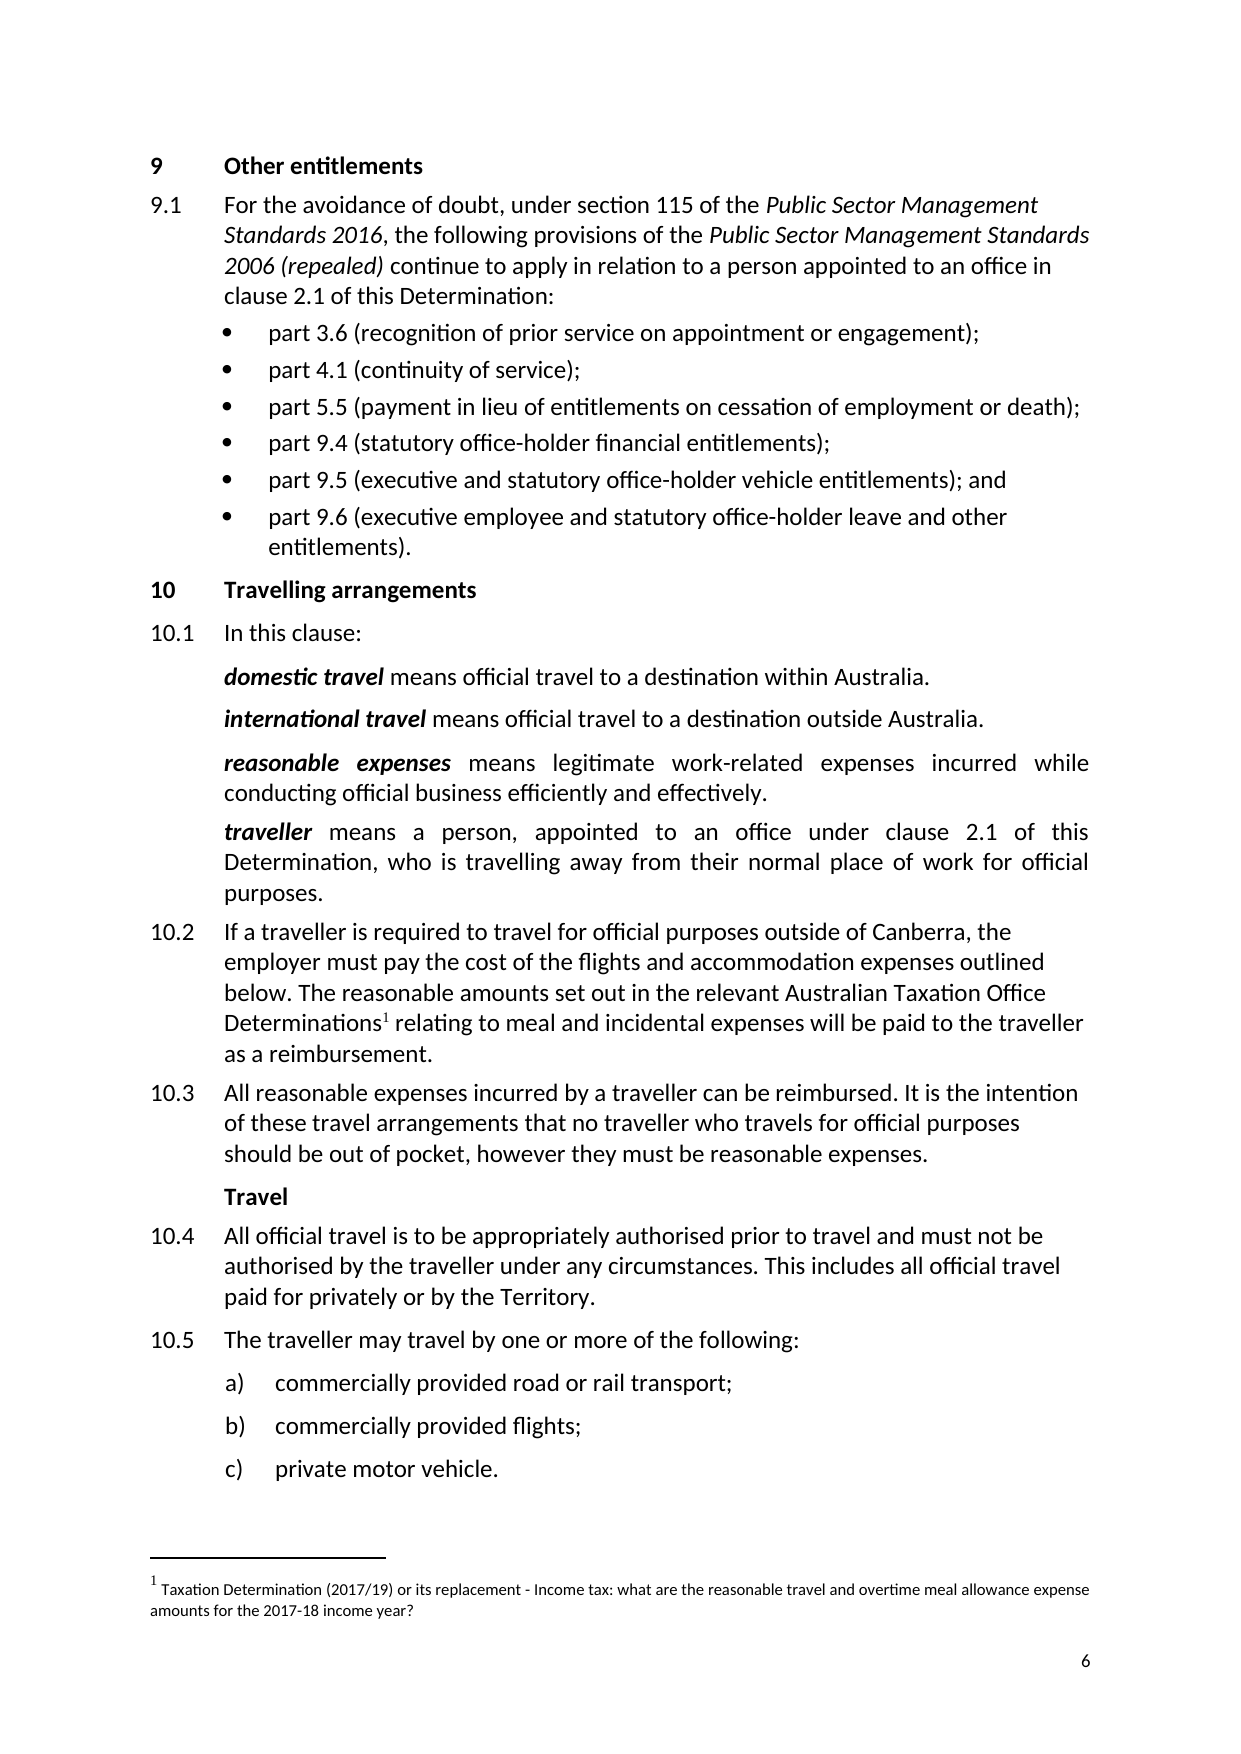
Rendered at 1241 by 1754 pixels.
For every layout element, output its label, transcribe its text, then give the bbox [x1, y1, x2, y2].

subtitle Travel [224, 1181, 1090, 1211]
list All official travel is to be appropriately authorised prior to travel and must not be authorised by the traveller under any circumstances. This includes all official travel paid for privately or by the Territory. [150, 1220, 1090, 1311]
text reasonable expenses means legitimate work-related expenses incurred while conducting official business efficiently and effectively. [224, 747, 1090, 808]
list private motor vehicle. [225, 1453, 1090, 1483]
list part 3.6 (recognition of prior service on appointment or engagement); [223, 317, 1090, 348]
text domestic travel means official travel to a destination within Australia. [224, 661, 1090, 691]
subtitle Other entitlements [150, 150, 1090, 181]
list The traveller may travel by one or more of the following: [150, 1324, 1090, 1354]
list All reasonable expenses incurred by a traveller can be reimbursed. It is the intention of these travel arrangements that no traveller who travels for official purposes should be out of pocket, however they must be reasonable expenses. [150, 1077, 1090, 1168]
list part 4.1 (continuity of service); [223, 354, 1090, 384]
list part 9.4 (statutory office-holder financial entitlements); [223, 427, 1090, 458]
subtitle Travelling arrangements [150, 574, 1090, 605]
list commercially provided flights; [225, 1410, 1090, 1440]
list In this clause: [150, 618, 1090, 648]
list commercially provided road or rail transport; [225, 1367, 1090, 1397]
list For the avoidance of doubt, under section 115 of the Public Sector Management Standards 2016, the following provisions of the Public Sector Management Standards 2006 (repealed) continue to apply in relation to a person appointed to an office in clause 2.1 of this Determination: [150, 189, 1090, 311]
list part 9.5 (executive and statutory office-holder vehicle entitlements); and [223, 464, 1090, 495]
list part 9.6 (executive employee and statutory office-holder leave and other entitlements). [223, 501, 1090, 562]
text traveller means a person, appointed to an office under clause 2.1 of this Determination, who is travelling away from their normal place of work for official purposes. [224, 816, 1090, 908]
list If a traveller is required to travel for official purposes outside of Canberra, the employer must pay the cost of the flights and accommodation expenses outlined below. The reasonable amounts set out in the relevant Australian Taxation Office Determinations relating to meal and incidental expenses will be paid to the traveller as a reimbursement. [150, 916, 1090, 1068]
list part 5.5 (payment in lieu of entitlements on cessation of employment or death); [223, 391, 1090, 421]
text international travel means official travel to a destination outside Australia. [224, 704, 1090, 734]
